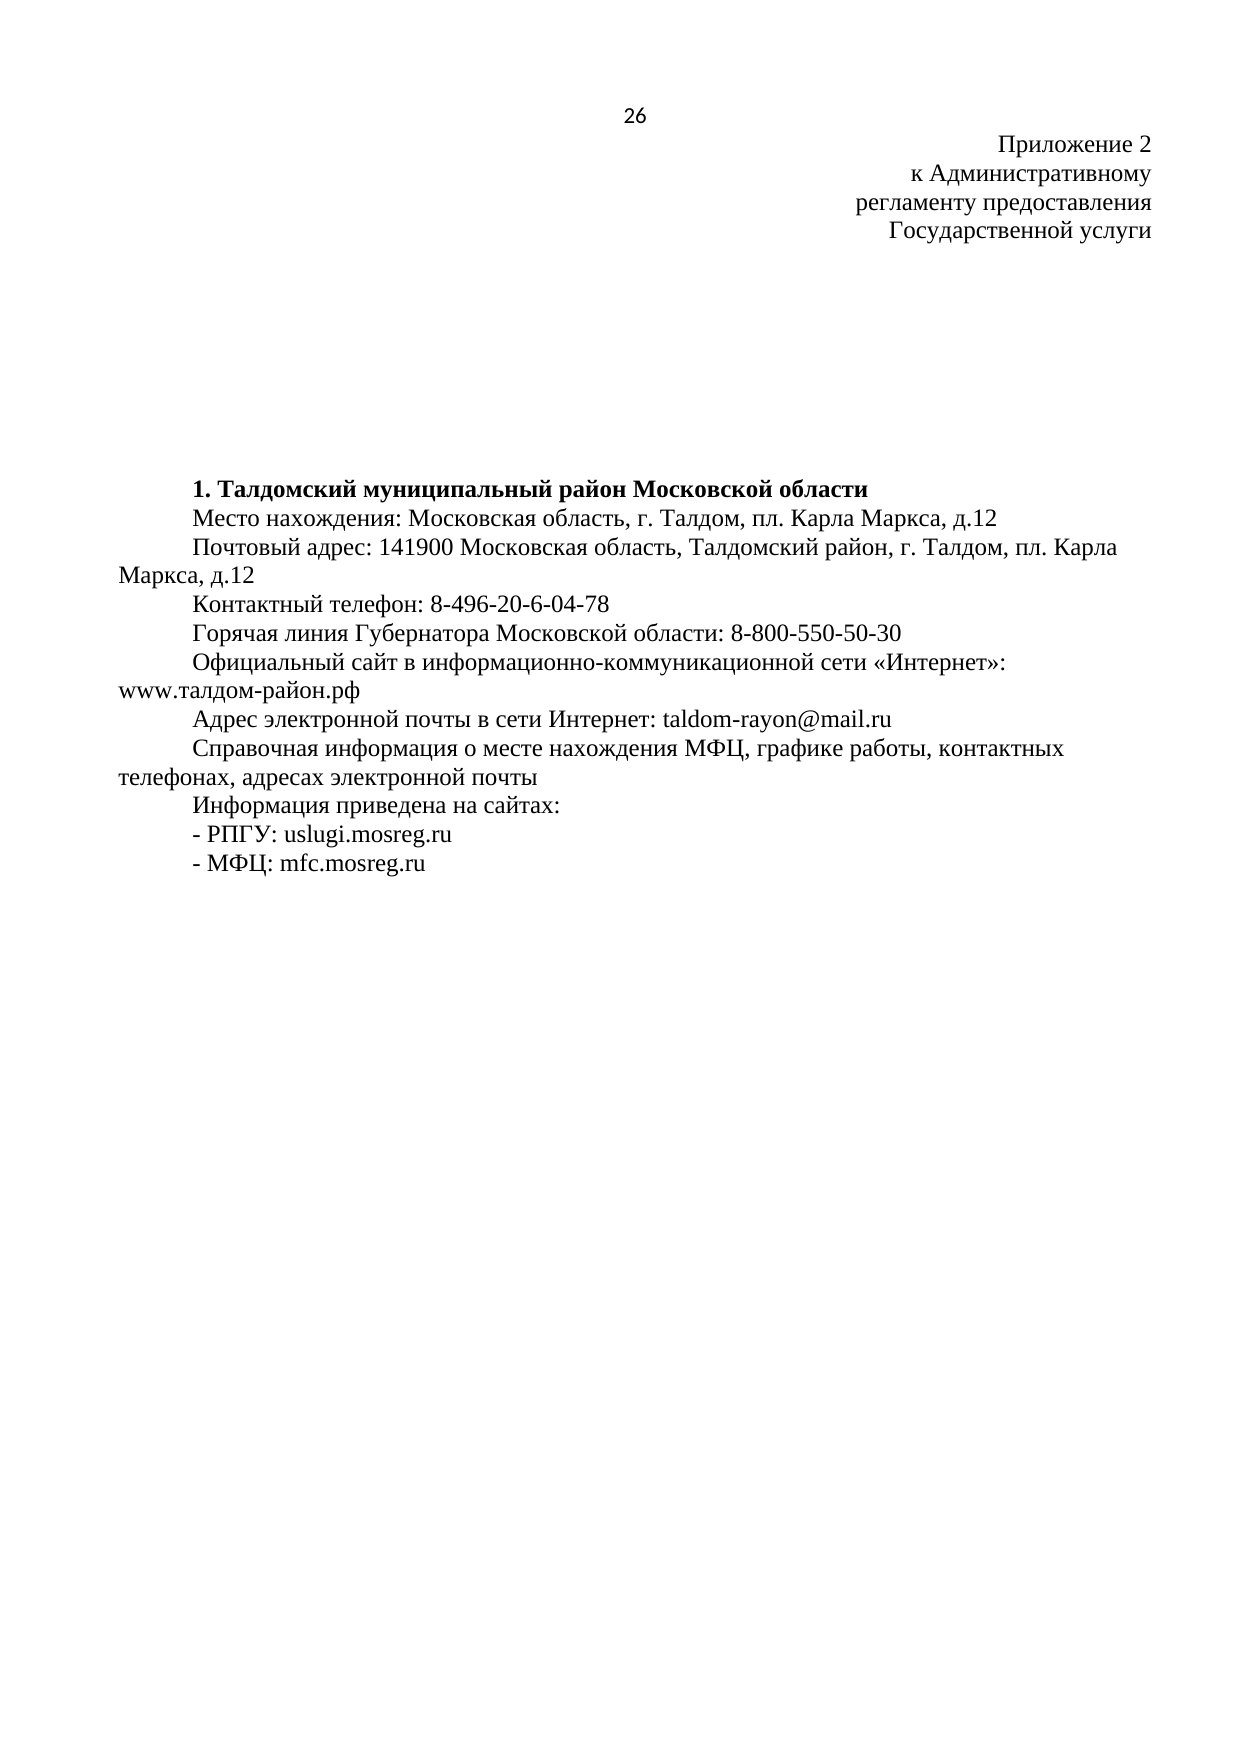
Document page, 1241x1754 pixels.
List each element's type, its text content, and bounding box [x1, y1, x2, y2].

text - МФЦ: mfc.mosreg.ru [118, 848, 1152, 877]
text к Административному [118, 158, 1152, 187]
text Информация приведена на сайтах: [118, 791, 1152, 819]
text Государственной услуги [118, 216, 1152, 244]
text 1. Талдомский муниципальный район Московской области [118, 474, 1152, 503]
text Справочная информация о месте нахождения МФЦ, графике работы, контактных телефонах, адресах электронной почты [118, 733, 1152, 791]
text Официальный сайт в информационно-коммуникационной сети «Интернет»: www.талдом-район.рф [118, 647, 1152, 704]
text регламенту предоставления [118, 187, 1152, 216]
text Почтовый адрес: 141900 Московская область, Талдомский район, г. Талдом, пл. Карла Маркса, д.12 [118, 532, 1152, 589]
text Приложение 2 [118, 129, 1152, 158]
text Контактный телефон: 8-496-20-6-04-78 [118, 589, 1152, 618]
text - РПГУ: uslugi.mosreg.ru [118, 819, 1152, 848]
text Адрес электронной почты в сети Интернет: taldom-rayon@mail.ru [118, 704, 1152, 733]
text Место нахождения: Московская область, г. Талдом, пл. Карла Маркса, д.12 [118, 503, 1152, 532]
text Горячая линия Губернатора Московской области: 8-800-550-50-30 [118, 618, 1152, 647]
